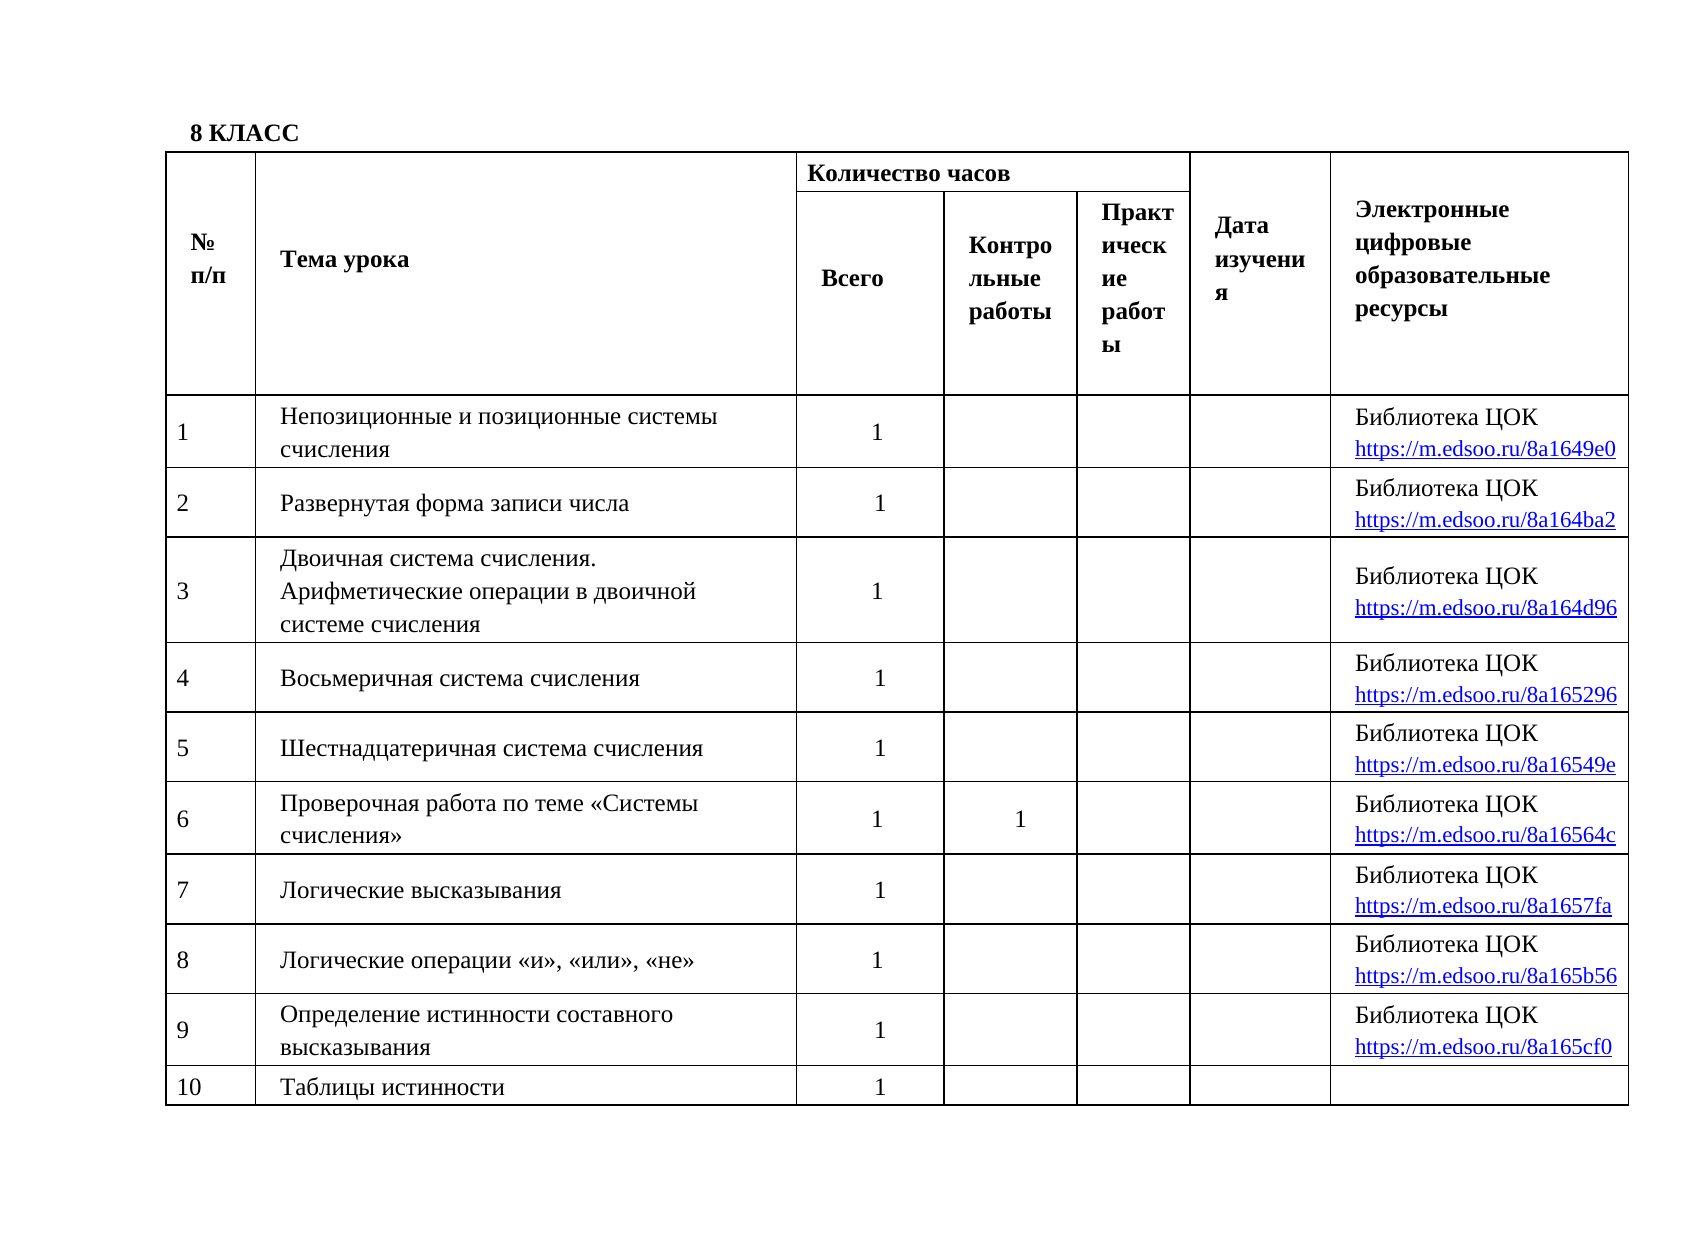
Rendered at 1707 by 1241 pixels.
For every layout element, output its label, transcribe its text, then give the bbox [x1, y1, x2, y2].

table_cell Библиотека ЦОК https://m.edsoo.ru/8a16564c [1331, 782, 1628, 853]
table_cell [1078, 468, 1189, 536]
table_cell [945, 538, 1076, 642]
table_cell [945, 1066, 1076, 1104]
table_cell 4 [167, 643, 255, 711]
table_cell Библиотека ЦОК https://m.edsoo.ru/8a165296 [1331, 643, 1628, 711]
table_cell 8 [167, 925, 255, 992]
table_header № п/п [167, 153, 255, 394]
table_cell 2 [167, 468, 255, 536]
table_cell 6 [167, 782, 255, 853]
table_cell 1 [797, 468, 943, 536]
table_cell Библиотека ЦОК https://m.edsoo.ru/8a165b56 [1331, 925, 1628, 992]
table_cell Двоичная система счисления. Арифметические операции в двоичной системе счисления [256, 538, 796, 642]
table_cell 1 [797, 643, 943, 711]
table_cell Контрольные работы [945, 192, 1076, 394]
table_cell [1191, 855, 1330, 923]
table_cell 1 [797, 396, 943, 467]
table_cell 10 [167, 1066, 255, 1104]
table_cell Библиотека ЦОК https://m.edsoo.ru/8a164d96 [1331, 538, 1628, 642]
table_cell [1078, 713, 1189, 781]
table_cell Восьмеричная система счисления [256, 643, 796, 711]
table_cell [945, 643, 1076, 711]
table_header Дата изучения [1191, 153, 1330, 394]
table_cell Определение истинности составного высказывания [256, 994, 796, 1065]
table_cell Проверочная работа по теме «Системы счисления» [256, 782, 796, 853]
table_cell [1078, 925, 1189, 992]
table_cell [1331, 1066, 1628, 1104]
table_header Электронные цифровые образовательные ресурсы [1331, 153, 1628, 394]
table_header Количество часов [797, 153, 1189, 191]
table_cell [945, 925, 1076, 992]
table_cell [945, 468, 1076, 536]
table_cell [1191, 713, 1330, 781]
table_cell 3 [167, 538, 255, 642]
table_cell [1078, 538, 1189, 642]
table_cell [1191, 538, 1330, 642]
table_cell Шестнадцатеричная система счисления [256, 713, 796, 781]
table_cell [1191, 643, 1330, 711]
table_cell [945, 713, 1076, 781]
text 8 КЛАСС [190, 118, 1618, 147]
table_cell [1191, 396, 1330, 467]
table_cell 1 [167, 396, 255, 467]
table_cell 1 [797, 925, 943, 992]
table_cell Таблицы истинности [256, 1066, 796, 1104]
table_cell [1078, 1066, 1189, 1104]
table_cell 5 [167, 713, 255, 781]
table_cell 9 [167, 994, 255, 1065]
table_cell Практические работы [1078, 192, 1189, 394]
table_cell Библиотека ЦОК https://m.edsoo.ru/8a1649e0 [1331, 396, 1628, 467]
table_cell [1078, 396, 1189, 467]
table_cell [1078, 782, 1189, 853]
table_cell [1191, 468, 1330, 536]
table_cell [1078, 994, 1189, 1065]
table_cell Библиотека ЦОК https://m.edsoo.ru/8a165cf0 [1331, 994, 1628, 1065]
table_cell Логические высказывания [256, 855, 796, 923]
table_cell [1191, 1066, 1330, 1104]
table_cell 1 [797, 713, 943, 781]
table_cell [1078, 643, 1189, 711]
table_cell [1191, 782, 1330, 853]
table_cell [945, 994, 1076, 1065]
table_cell Развернутая форма записи числа [256, 468, 796, 536]
table_cell [945, 396, 1076, 467]
table_cell 7 [167, 855, 255, 923]
table_cell 1 [945, 782, 1076, 853]
table_cell [1191, 994, 1330, 1065]
table_cell 1 [797, 855, 943, 923]
table_header Тема урока [256, 153, 796, 394]
table_cell Всего [797, 192, 943, 394]
table_cell [945, 855, 1076, 923]
table_cell [1191, 925, 1330, 992]
table_cell 1 [797, 1066, 943, 1104]
table_cell Библиотека ЦОК https://m.edsoo.ru/8a164ba2 [1331, 468, 1628, 536]
table_cell 1 [797, 782, 943, 853]
table_cell [1078, 855, 1189, 923]
table_cell 1 [797, 538, 943, 642]
table_cell Библиотека ЦОК https://m.edsoo.ru/8a1657fa [1331, 855, 1628, 923]
table_cell Логические операции «и», «или», «не» [256, 925, 796, 992]
table_cell 1 [797, 994, 943, 1065]
table_cell Непозиционные и позиционные системы счисления [256, 396, 796, 467]
table_cell Библиотека ЦОК https://m.edsoo.ru/8a16549e [1331, 713, 1628, 781]
